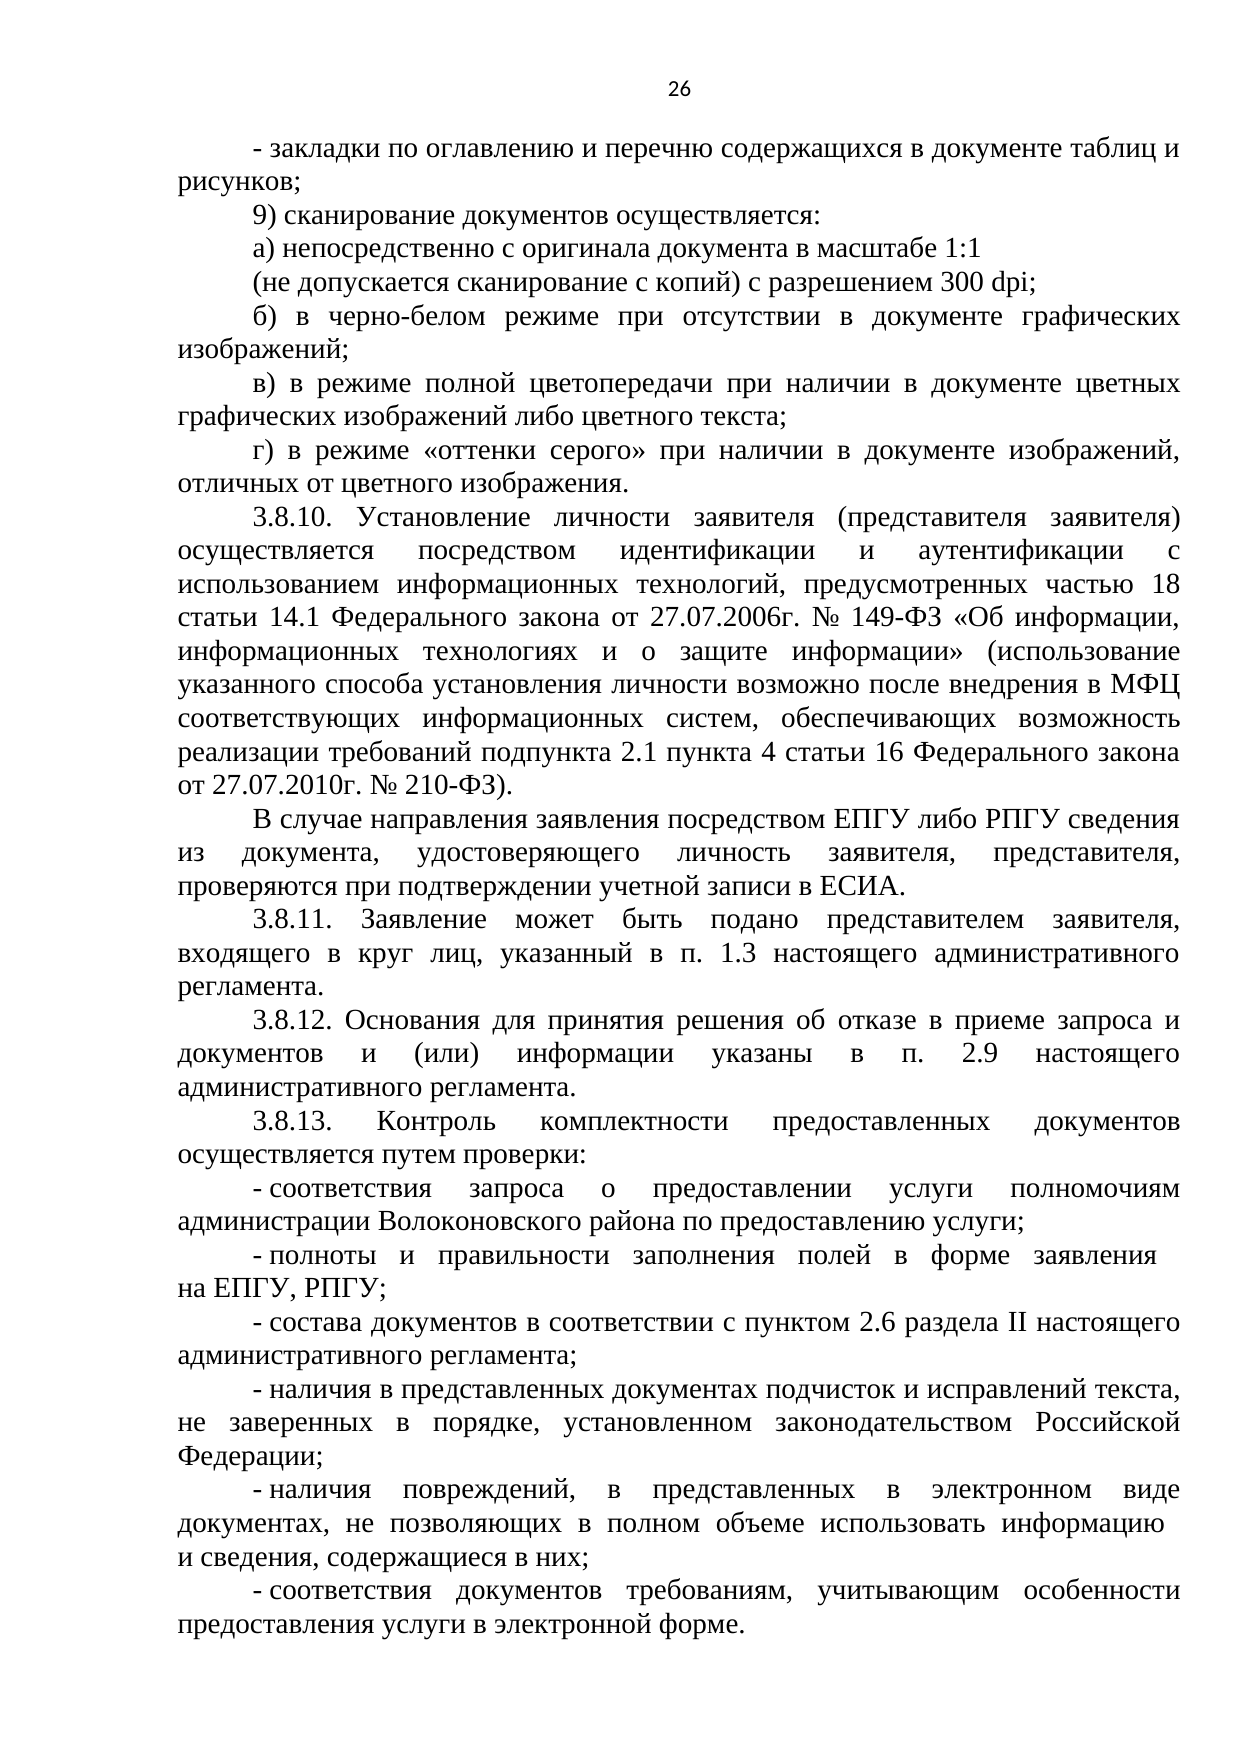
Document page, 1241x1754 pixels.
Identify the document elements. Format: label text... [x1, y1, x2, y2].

list - состава документов в соответствии с пунктом 2.6 раздела II настоящего административного регламента; [177, 1304, 1181, 1371]
list 9) сканирование документов осуществляется: [177, 197, 1181, 231]
list в) в режиме полной цветопередачи при наличии в документе цветных графических изображений либо цветного текста; [177, 365, 1181, 432]
list - соответствия документов требованиям, учитывающим особенности предоставления услуги в электронной форме. [177, 1572, 1181, 1639]
list б) в черно-белом режиме при отсутствии в документе графических изображений; [177, 298, 1181, 365]
list В случае направления заявления посредством ЕПГУ либо РПГУ сведения из документа, удостоверяющего личность заявителя, представителя, проверяются при подтверждении учетной записи в ЕСИА. [177, 801, 1181, 901]
list - наличия повреждений, в представленных в электронном виде документах, не позволяющих в полном объеме использовать информацию и сведения, содержащиеся в них; [177, 1472, 1181, 1572]
list - полноты и правильности заполнения полей в форме заявления на ЕПГУ, РПГУ; [177, 1237, 1181, 1304]
list - наличия в представленных документах подчисток и исправлений текста, не заверенных в порядке, установленном законодательством Российской Федерации; [177, 1371, 1181, 1472]
list 3.8.11. Заявление может быть подано представителем заявителя, входящего в круг лиц, указанный в п. 1.3 настоящего административного регламента. [177, 901, 1181, 1002]
list 3.8.13. Контроль комплектности предоставленных документов осуществляется путем проверки: [177, 1103, 1181, 1170]
list 3.8.12. Основания для принятия решения об отказе в приеме запроса и документов и (или) информации указаны в п. 2.9 настоящего административного регламента. [177, 1002, 1181, 1103]
list а) непосредственно с оригинала документа в масштабе 1:1 [177, 231, 1181, 264]
list г) в режиме «оттенки серого» при наличии в документе изображений, отличных от цветного изображения. [177, 432, 1181, 499]
list - закладки по оглавлению и перечню содержащихся в документе таблиц и рисунков; [177, 130, 1181, 197]
list 3.8.10. Установление личности заявителя (представителя заявителя) осуществляется посредством идентификации и аутентификации с использованием информационных технологий, предусмотренных частью 18 статьи 14.1 Федерального закона от 27.07.2006г. № 149-ФЗ «Об информации, информационных технологиях и о защите информации» (использование указанного способа установления личности возможно после внедрения в МФЦ соответствующих информационных систем, обеспечивающих возможность реализации требований подпункта 2.1 пункта 4 статьи 16 Федерального закона от 27.07.2010г. № 210-ФЗ). [177, 499, 1181, 801]
list (не допускается сканирование с копий) с разрешением 300 dpi; [177, 264, 1181, 298]
list - соответствия запроса о предоставлении услуги полномочиям администрации Волоконовского района по предоставлению услуги; [177, 1170, 1181, 1237]
